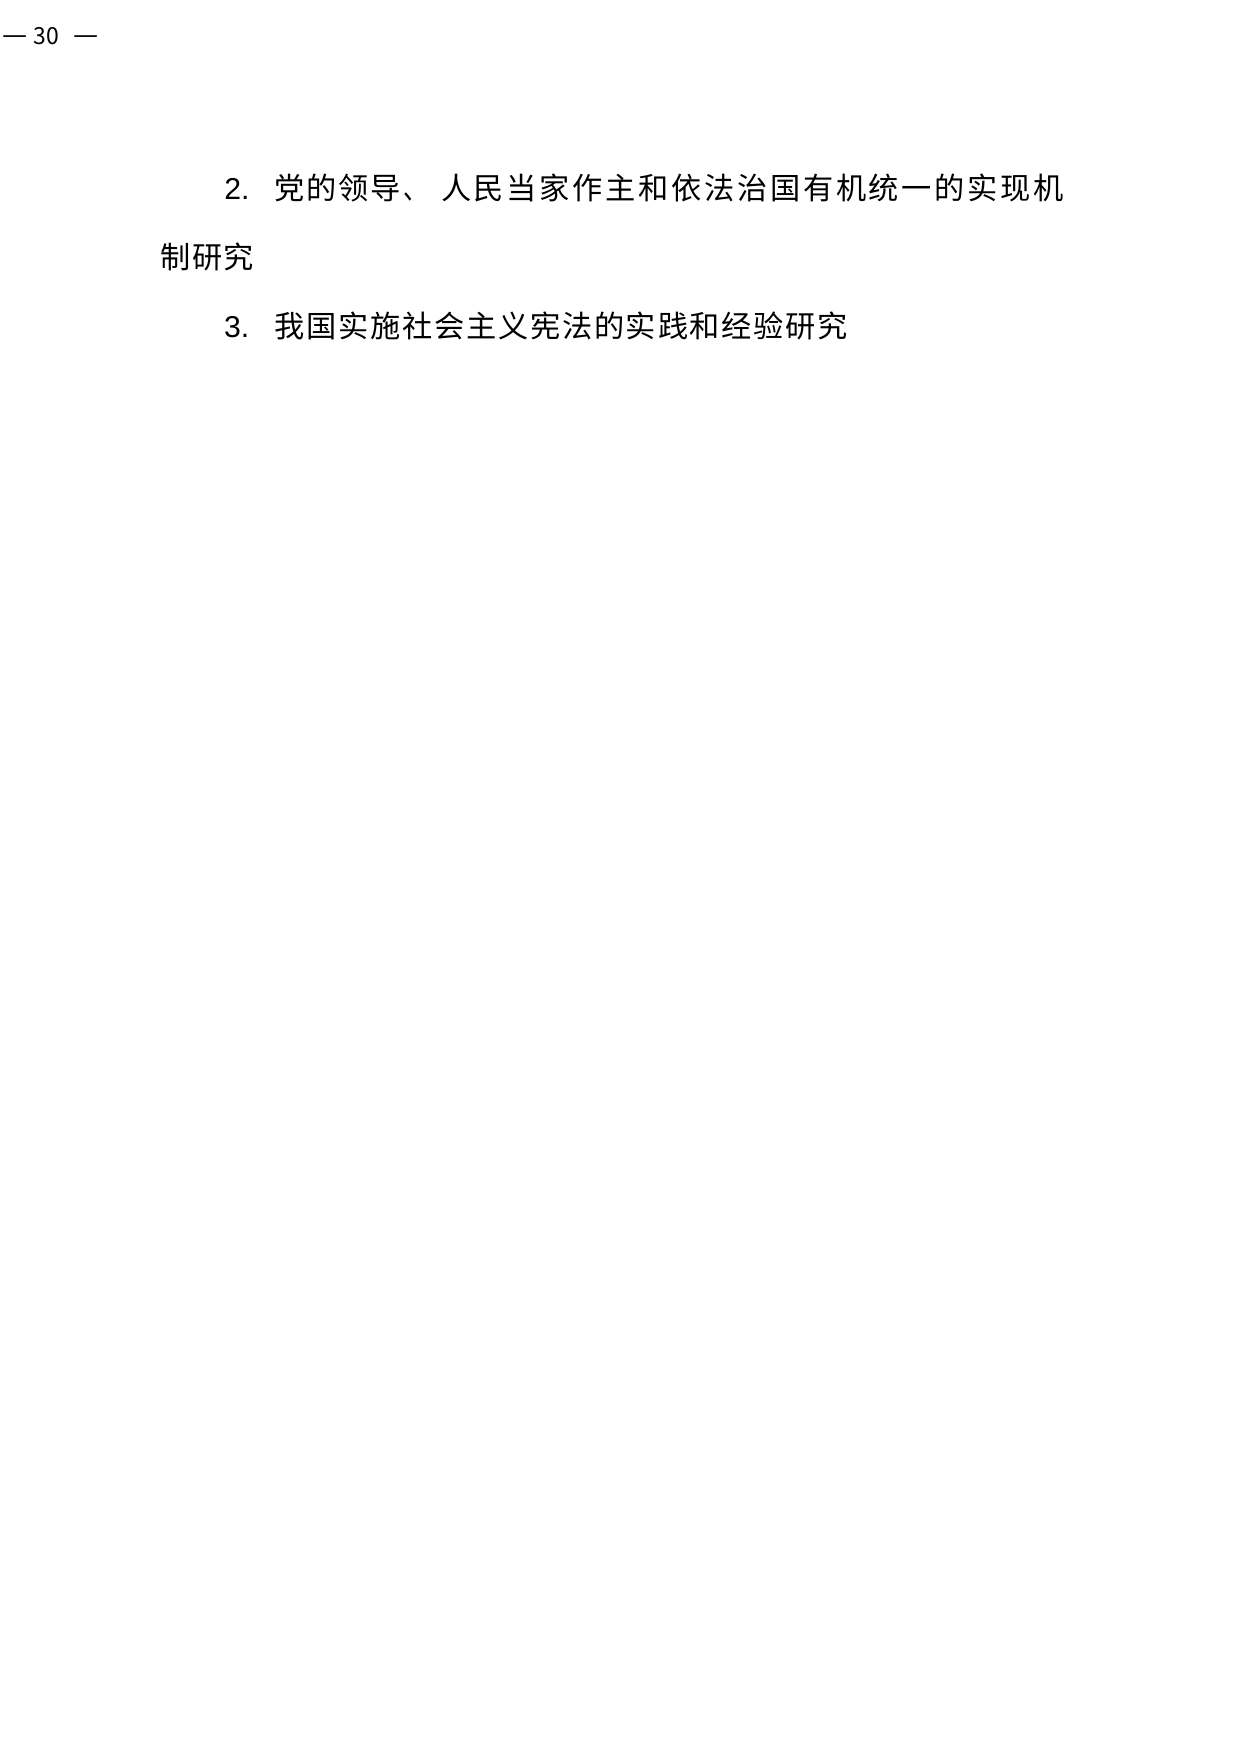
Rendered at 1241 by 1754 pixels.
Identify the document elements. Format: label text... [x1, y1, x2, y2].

list 我国实施社会主义宪法的实践和经验研究 [224, 303, 1094, 347]
list 党的领导、 人民当家作主和依法治国有机统一的实现机制研究 [160, 164, 1080, 277]
